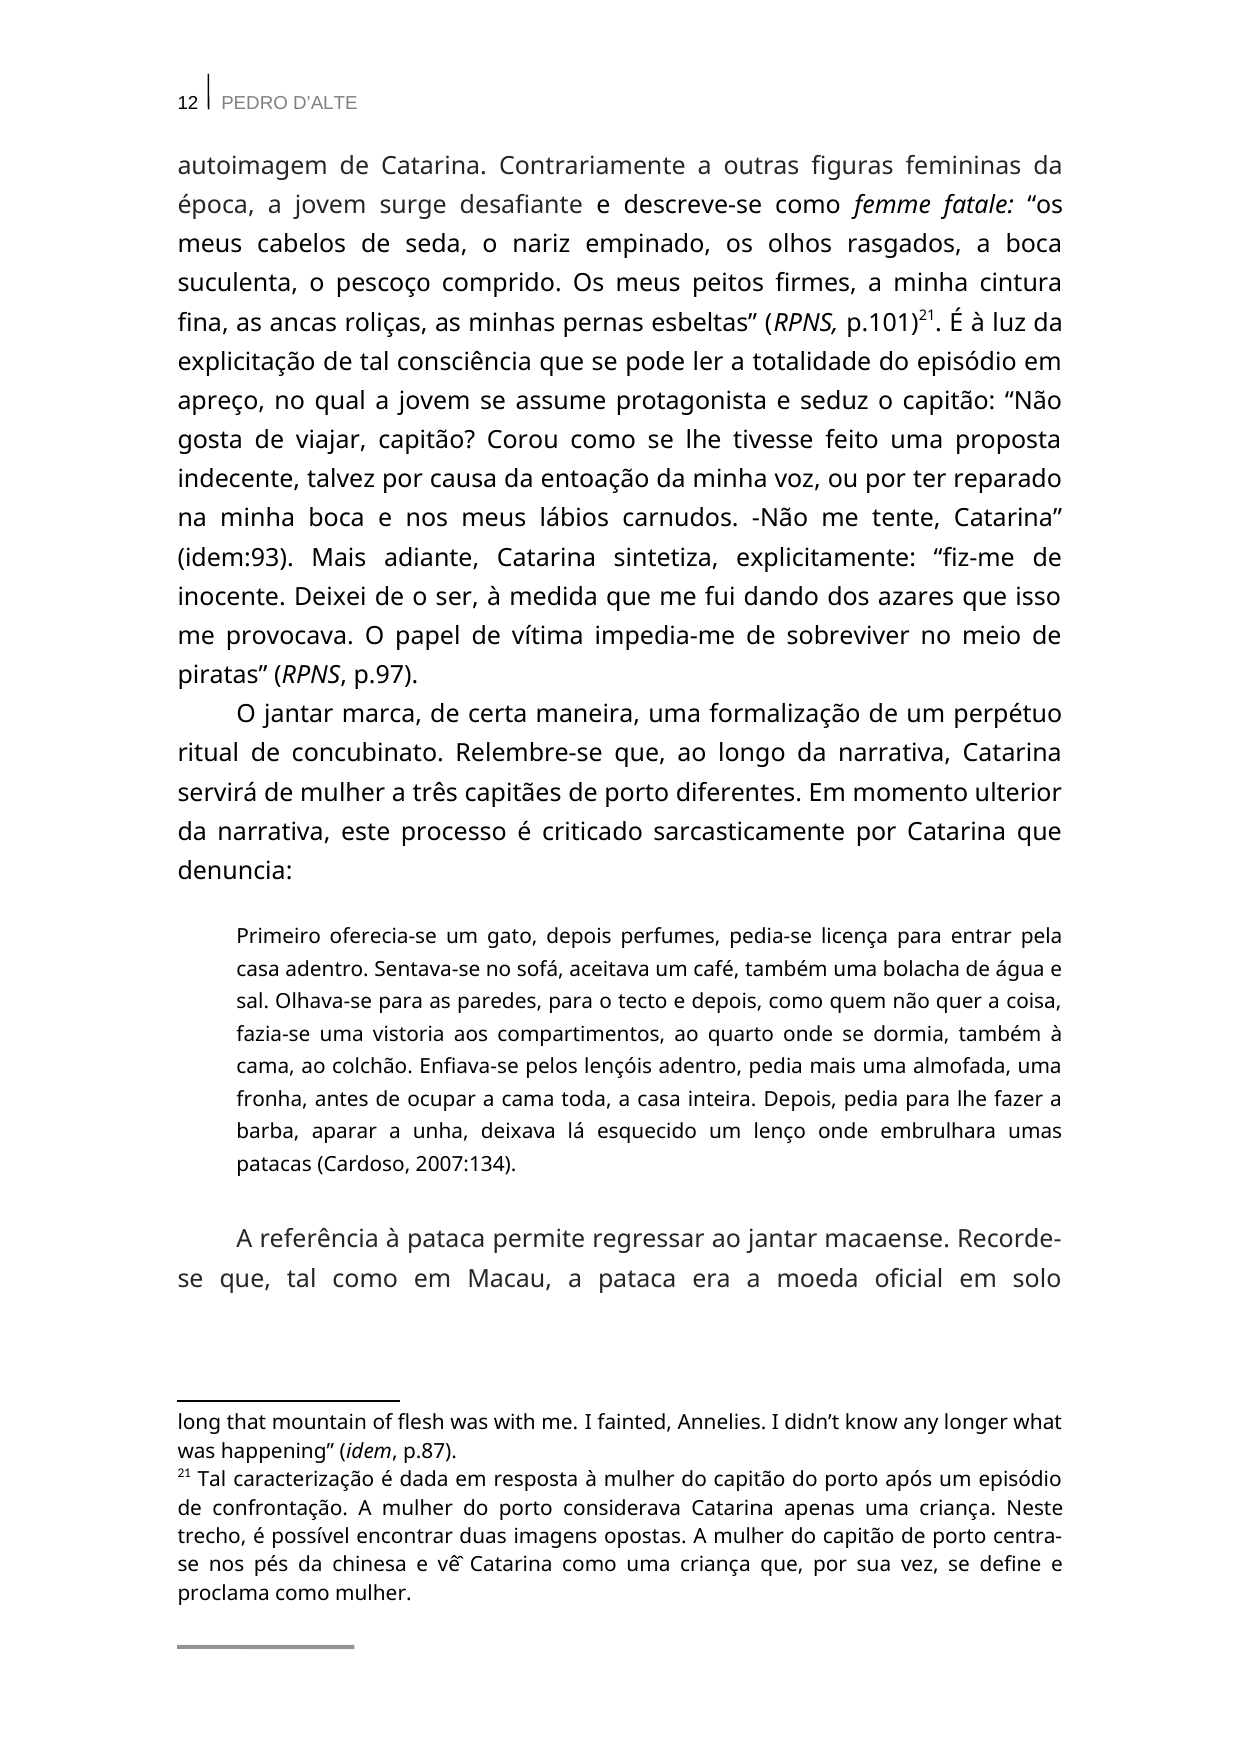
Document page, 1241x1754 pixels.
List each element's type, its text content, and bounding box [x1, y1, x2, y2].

text O jantar marca, de certa maneira, uma formalização de um perpétuo ritual de concubinato. Relembre-se que, ao longo da narrativa, Catarina servirá de mulher a três capitães de porto diferentes. Em momento ulterior da narrativa, este processo é criticado sarcasticamente por Catarina que denuncia: [177, 696, 1063, 887]
text Obviamente, o sucedido opera transformações marcantes na, então, jovem adulta de dezoito anos. O segundo episódio dá conta da autoimagem de Catarina. Contrariamente a outras figuras femininas da época, a jovem surge desafiante e descreve-se como femme fatale: “os meus cabelos de seda, o nariz empinado, os olhos rasgados, a boca suculenta, o pescoço comprido. Os meus peitos firmes, a minha cintura fina, as ancas roliças, as minhas pernas esbeltas” (RPNS, p.101). É à luz da explicitação de tal consciência que se pode ler a totalidade do episódio em apreço, no qual a jovem se assume protagonista e seduz o capitão: “Não gosta de viajar, capitão? Corou como se lhe tivesse feito uma proposta indecente, talvez por causa da entoação da minha voz, ou por ter reparado na minha boca e nos meus lábios carnudos. -Não me tente, Catarina” (idem:93). Mais adiante, Catarina sintetiza, explicitamente: “fiz-me de inocente. Deixei de o ser, à medida que me fui dando dos azares que isso me provocava. O papel de vítima impedia-me de sobreviver no meio de piratas” (RPNS, p.97). [177, 148, 1063, 691]
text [177, 1221, 1063, 1294]
text Primeiro oferecia-se um gato, depois perfumes, pedia-se licença para entrar pela casa adentro. Sentava-se no sofá, aceitava um café, também uma bolacha de água e sal. Olhava-se para as paredes, para o tecto e depois, como quem não quer a coisa, fazia-se uma vistoria aos compartimentos, ao quarto onde se dormia, também à cama, ao colchão. Enfiava-se pelos lençóis adentro, pedia mais uma almofada, uma fronha, antes de ocupar a cama toda, a casa inteira. Depois, pedia para lhe fazer a barba, aparar a unha, deixava lá esquecido um lenço onde embrulhara umas patacas (Cardoso, 2007:134). [236, 921, 1063, 1178]
